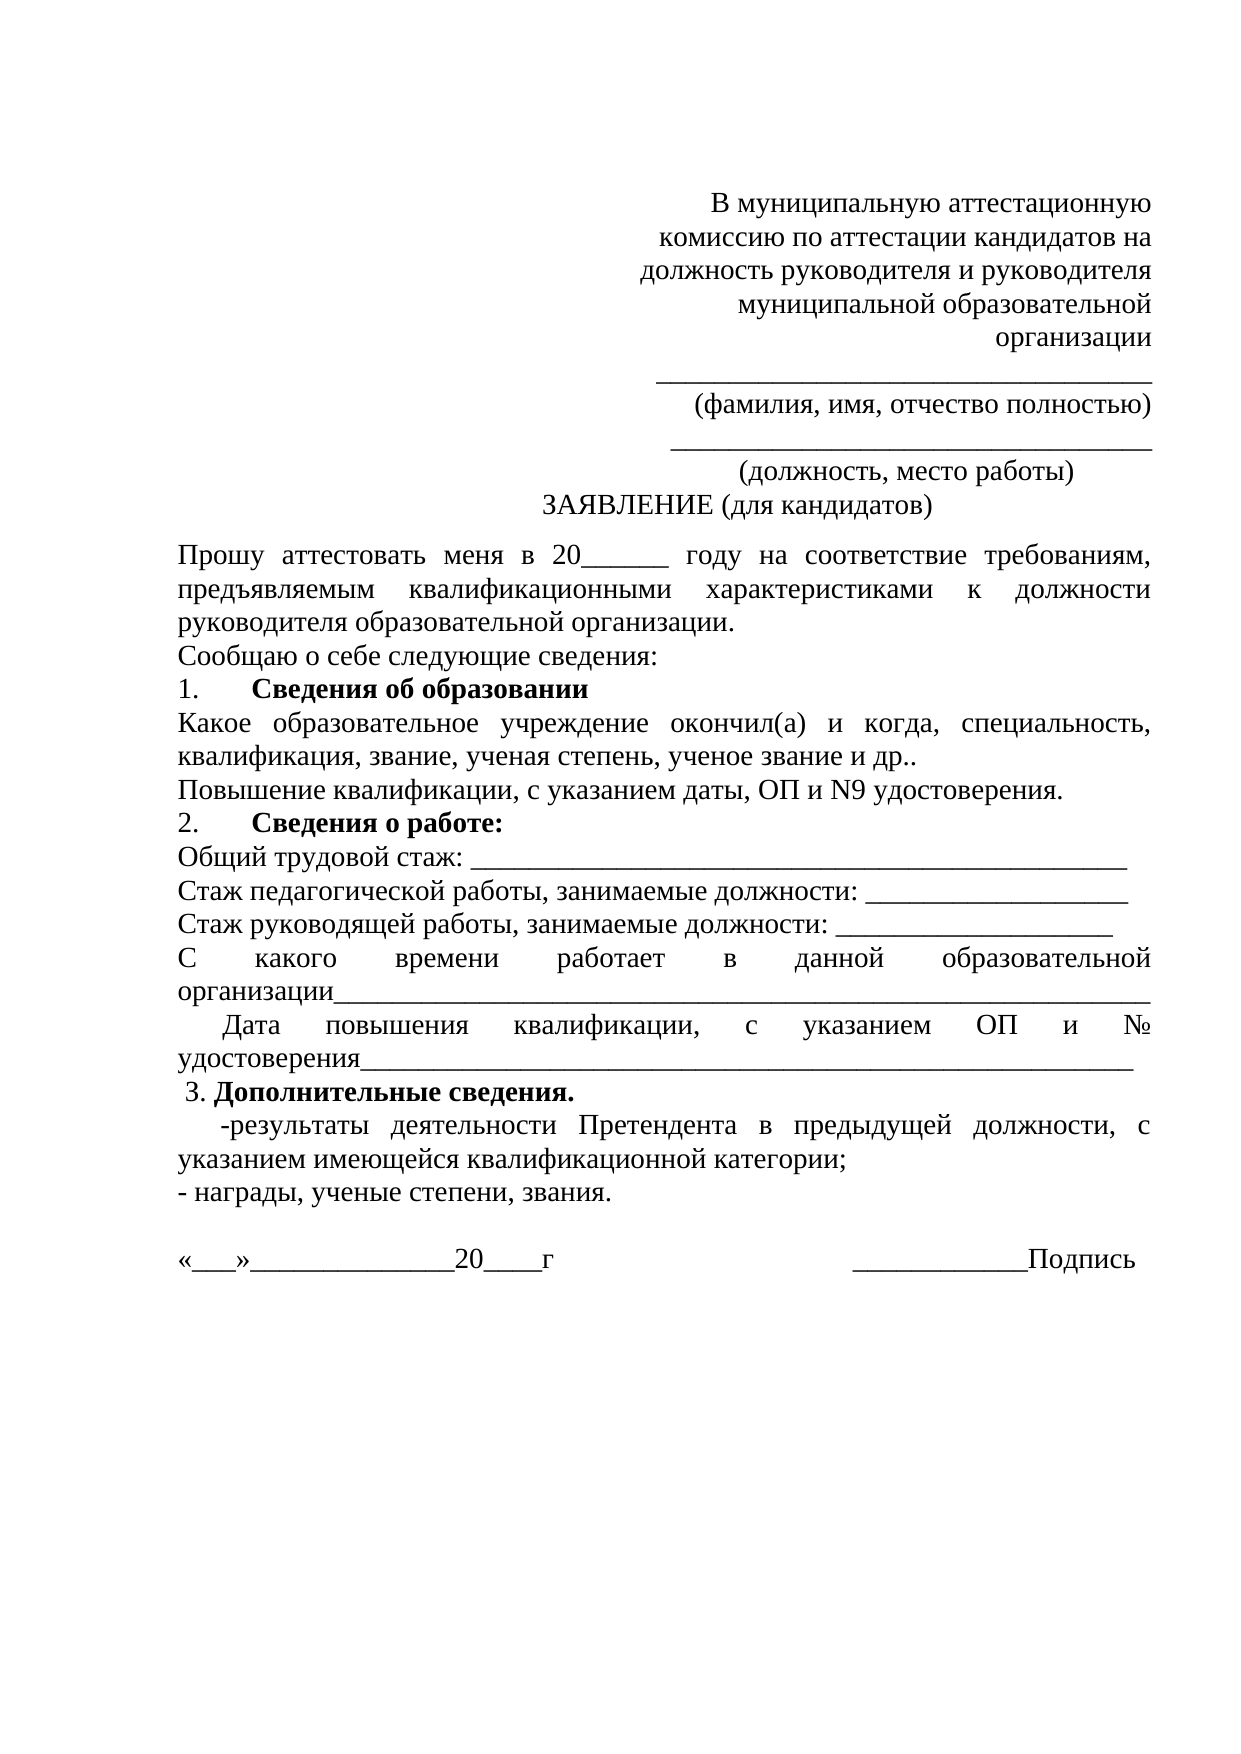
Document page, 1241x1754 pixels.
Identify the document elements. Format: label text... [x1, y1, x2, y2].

text (должность, место работы) [177, 453, 1152, 487]
text должность руководителя и руководителя [177, 252, 1152, 286]
text комиссию по аттестации кандидатов на [177, 219, 1152, 252]
text З. Дополнительные сведения. [177, 1074, 1152, 1107]
text 2. Сведения о работе: [177, 806, 1152, 839]
text Дата повышения квалификации, с указанием ОП и № удостоверения_____________________________________________________ [177, 1007, 1152, 1074]
text 1. Сведения об образовании [177, 671, 1152, 705]
text Стаж руководящей работы, занимаемые должности: ___________________ [177, 906, 1152, 940]
text - награды, ученые степени, звания. [177, 1174, 1152, 1208]
text Какое образовательное учреждение окончил(а) и когда, специальность, квалификация, звание, ученая степень, ученое звание и др.. [177, 705, 1152, 772]
text Общий трудовой стаж: _____________________________________________ [177, 839, 1152, 873]
text Сообщаю о себе следующие сведения: [177, 638, 1152, 671]
text Повышение квалификации, с указанием даты, ОП и N9 удостоверения. [177, 772, 1152, 806]
text муниципальной образовательной организации __________________________________ (фамилия, имя, отчество полностью) _________________________________ [177, 286, 1152, 453]
text С какого времени работает в данной образовательной организации________________________________________________________ [177, 940, 1152, 1007]
text В муниципальную аттестационную [177, 185, 1152, 219]
text -результаты деятельности Претендента в предыдущей должности, с указанием имеющейся квалификационной категории; [177, 1107, 1152, 1174]
text ЗАЯВЛЕНИЕ (для кандидатов) [177, 487, 1152, 521]
text «___»______________20____г ____________Подпись [177, 1242, 1152, 1275]
text Стаж педагогической работы, занимаемые должности: __________________ [177, 873, 1152, 906]
text Прошу аттестовать меня в 20______ году на соответствие требованиям, предъявляемым квалификационными характеристиками к должности руководителя образовательной организации. [177, 537, 1152, 638]
